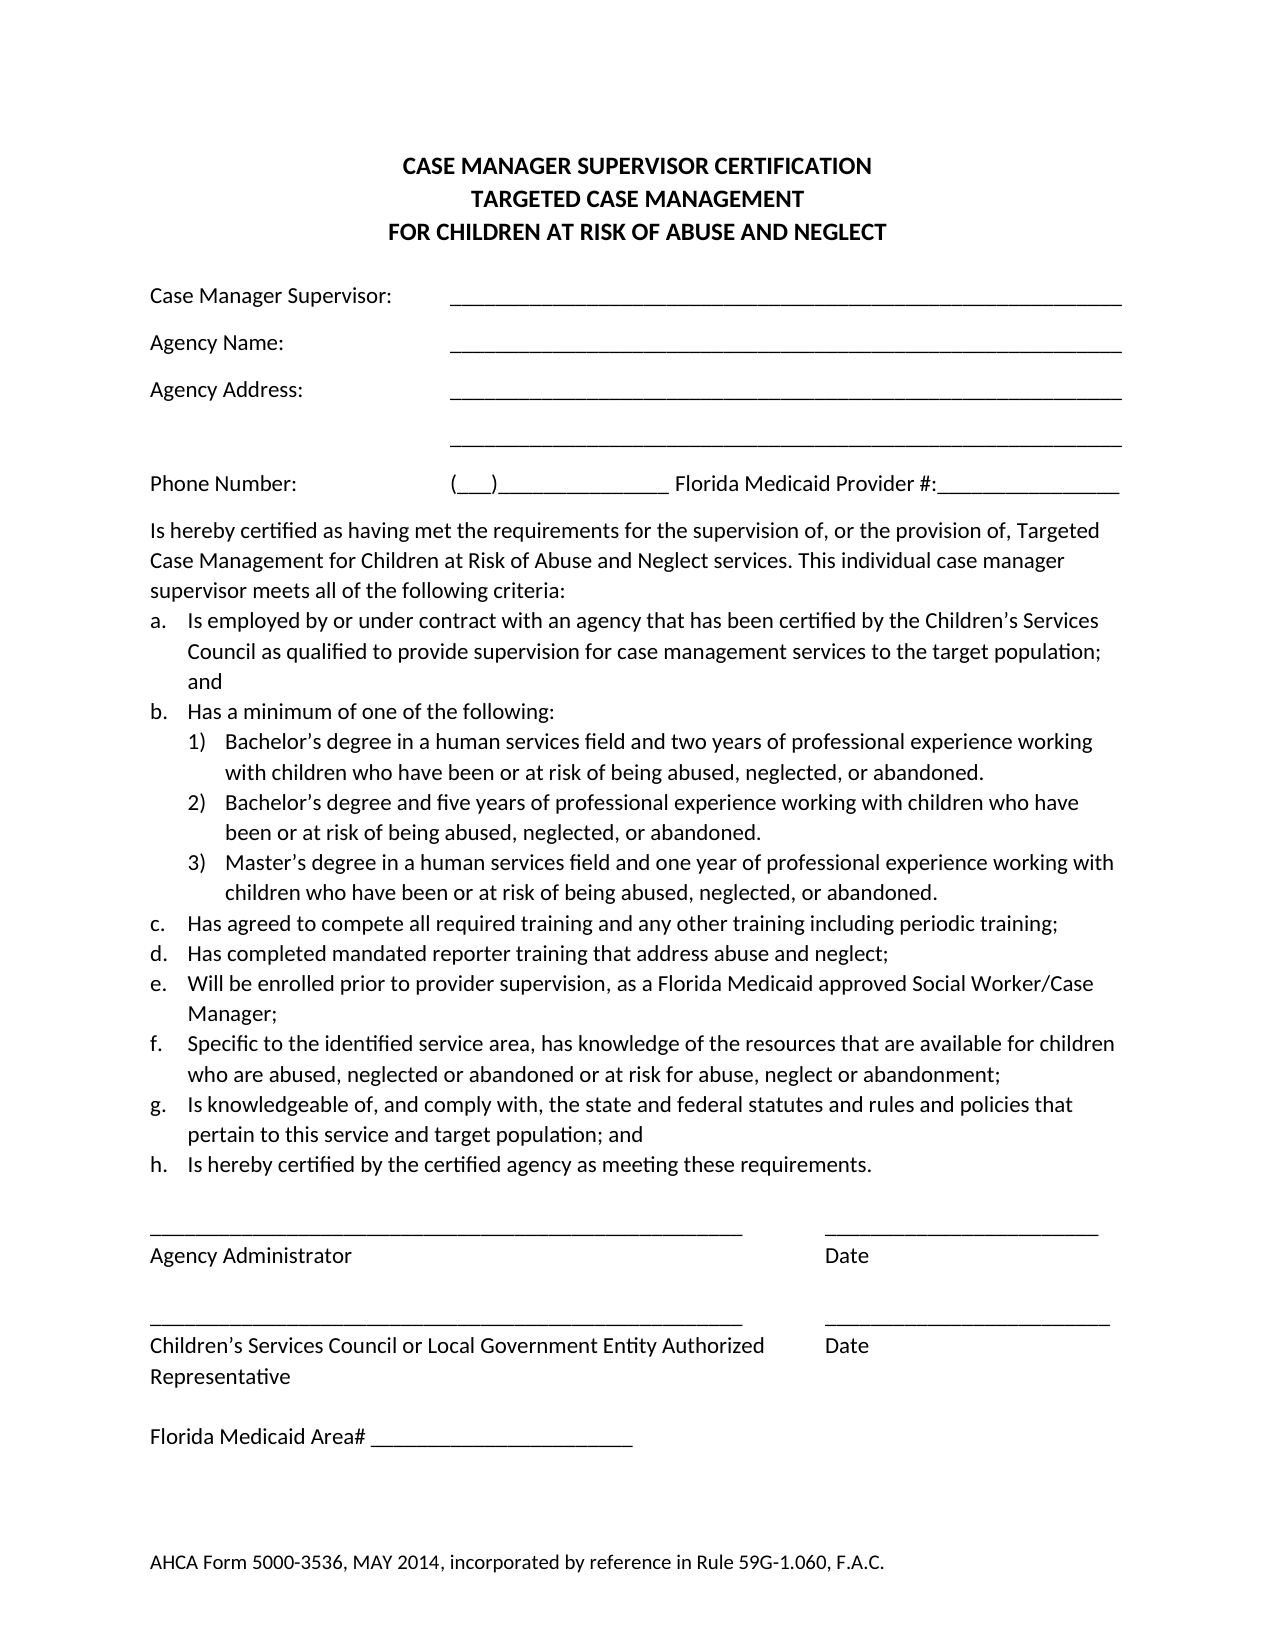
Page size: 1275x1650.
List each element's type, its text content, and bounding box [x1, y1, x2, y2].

text Case Manager Supervisor: ___________________________________________________________ [150, 282, 1125, 310]
text ____________________________________________________ ________________________ [150, 1211, 1125, 1239]
text ___________________________________________________________ [150, 422, 1125, 450]
list Master’s degree in a human services field and one year of professional experience working with children who have been or at risk of being abused, neglected, or abandoned. [187, 848, 1125, 907]
list Has a minimum of one of the following: [150, 697, 1125, 725]
text Representative [150, 1362, 1125, 1390]
list Is knowledgeable of, and comply with, the state and federal statutes and rules and policies that pertain to this service and target population; and [150, 1090, 1125, 1148]
text Agency Administrator Date [150, 1241, 1125, 1269]
text Children’s Services Council or Local Government Entity Authorized Date [150, 1332, 1125, 1360]
text Agency Name: ___________________________________________________________ [150, 328, 1125, 357]
text Phone Number: (___)_______________ Florida Medicaid Provider #:________________ [150, 469, 1125, 497]
list Specific to the identified service area, has knowledge of the resources that are available for children who are abused, neglected or abandoned or at risk for abuse, neglect or abandonment; [150, 1029, 1125, 1088]
list Has completed mandated reporter training that address abuse and neglect; [150, 939, 1125, 967]
text FOR CHILDREN AT RISK OF ABUSE AND NEGLECT [150, 216, 1125, 246]
text Agency Address: ___________________________________________________________ [150, 375, 1125, 403]
list Bachelor’s degree in a human services field and two years of professional experience working with children who have been or at risk of being abused, neglected, or abandoned. [187, 727, 1125, 786]
text Is hereby certified as having met the requirements for the supervision of, or the provision of, Targeted Case Management for Children at Risk of Abuse and Neglect services. This individual case manager supervisor meets all of the following criteria: [150, 516, 1125, 604]
text TARGETED CASE MANAGEMENT [150, 183, 1125, 213]
text CASE MANAGER SUPERVISOR CERTIFICATION [150, 150, 1125, 181]
list Bachelor’s degree and five years of professional experience working with children who have been or at risk of being abused, neglected, or abandoned. [187, 788, 1125, 846]
list Will be enrolled prior to provider supervision, as a Florida Medicaid approved Social Worker/Case Manager; [150, 969, 1125, 1027]
text Florida Medicaid Area# _______________________ [150, 1422, 1125, 1450]
text ____________________________________________________ _________________________ [150, 1301, 1125, 1329]
list Is hereby certified by the certified agency as meeting these requirements. [150, 1150, 1125, 1178]
list Is employed by or under contract with an agency that has been certified by the Children’s Services Council as qualified to provide supervision for case management services to the target population; and [150, 607, 1125, 695]
list Has agreed to compete all required training and any other training including periodic training; [150, 909, 1125, 937]
